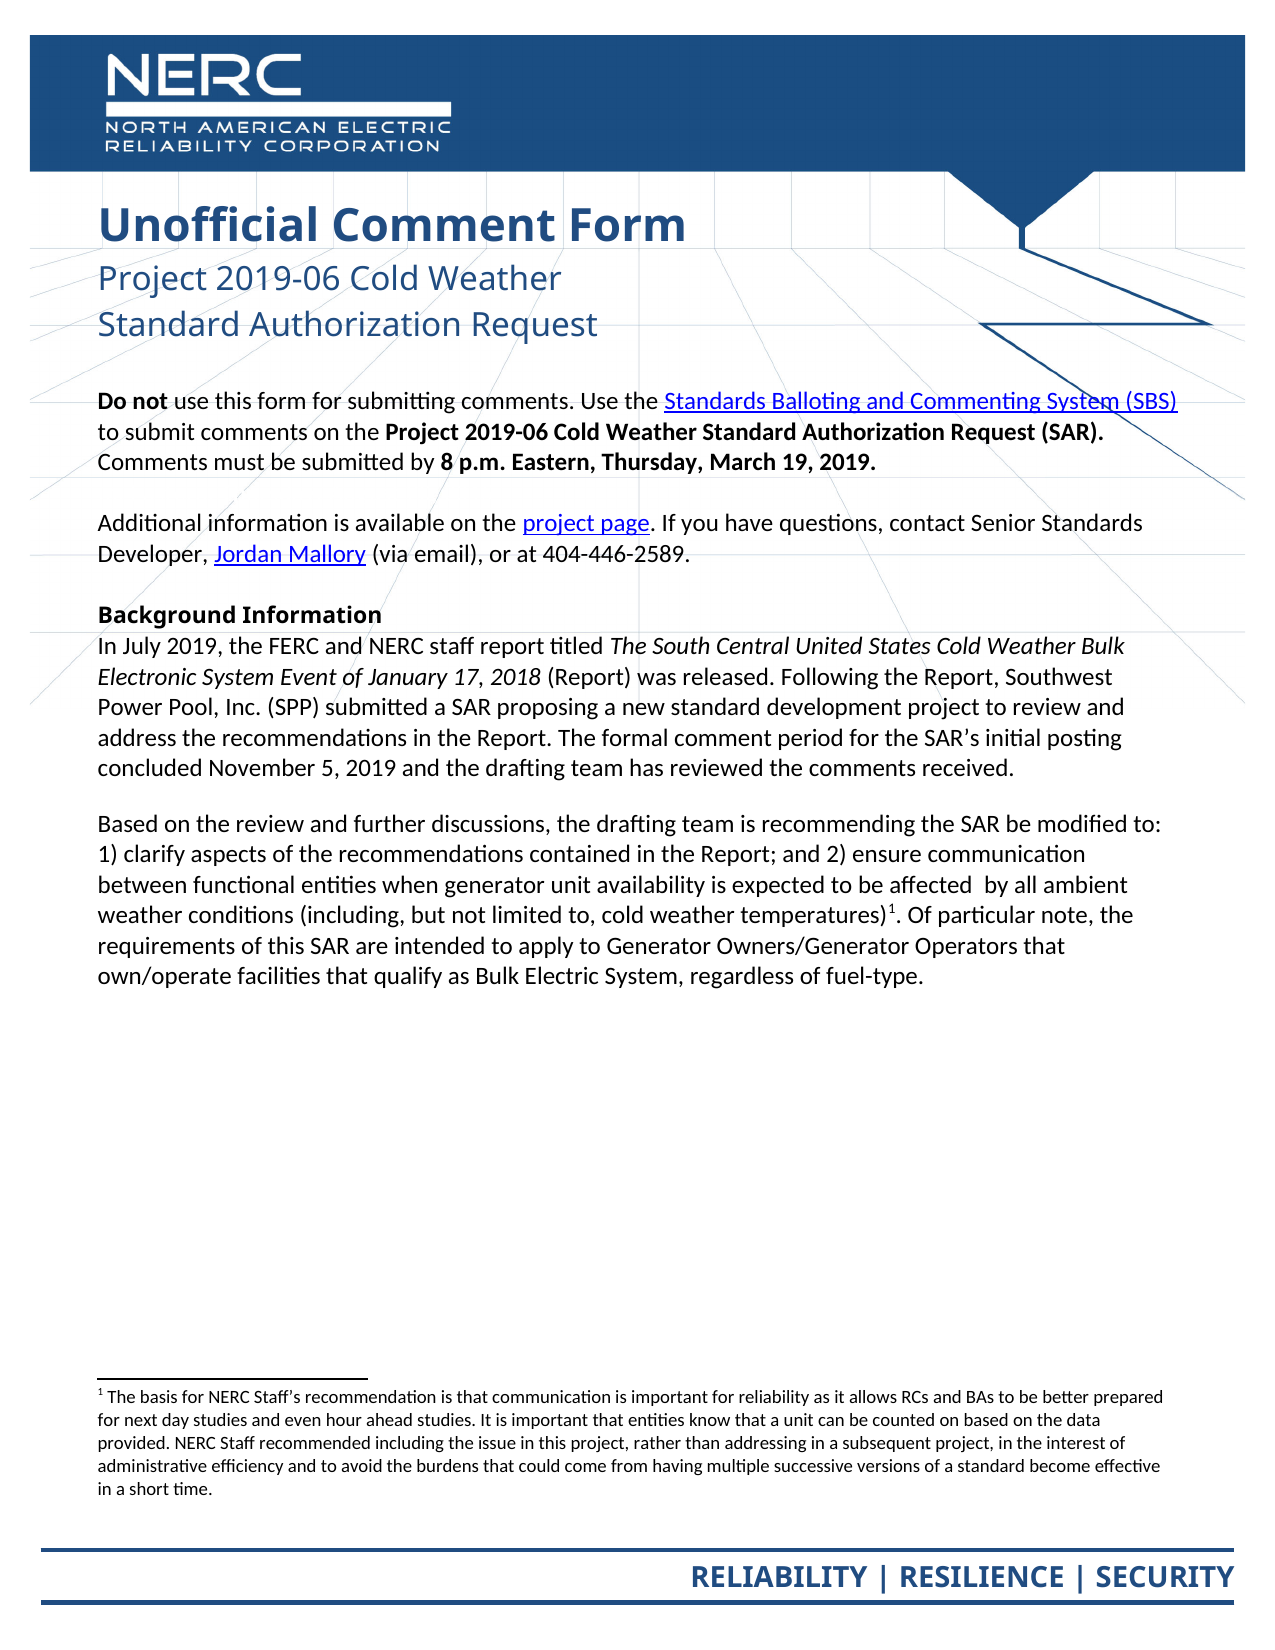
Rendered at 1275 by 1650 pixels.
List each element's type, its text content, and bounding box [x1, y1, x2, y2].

text In July 2019, the FERC and NERC staff report titled The South Central United States Cold Weather Bulk Electronic System Event of January 17, 2018 (Report) was released. Following the Report, Southwest Power Pool, Inc. (SPP) submitted a SAR proposing a new standard development project to review and address the recommendations in the Report. The formal comment period for the SAR’s initial posting concluded November 5, 2019 and the drafting team has reviewed the comments received. [97, 630, 1177, 783]
title Unofficial Comment Form [97, 192, 1177, 255]
text Based on the review and further discussions, the drafting team is recommending the SAR be modified to: 1) clarify aspects of the recommendations contained in the Report; and 2) ensure communication between functional entities when generator unit availability is expected to be affected by all ambient weather conditions (including, but not limited to, cold weather temperatures). Of particular note, the requirements of this SAR are intended to apply to Generator Owners/Generator Operators that own/operate facilities that qualify as Bulk Electric System, regardless of fuel-type. [97, 808, 1177, 991]
text Additional information is available on the project page. If you have questions, contact Senior Standards Developer, Jordan Mallory (via email), or at 404-446-2589. [97, 507, 1177, 568]
subtitle Background Information [97, 599, 1177, 630]
subtitle Project 2019-06 Cold Weather Standard Authorization Request [97, 255, 1177, 346]
picture [29, 35, 1245, 709]
text Do not use this form for submitting comments. Use the Standards Balloting and Commenting System (SBS) to submit comments on the Project 2019-06 Cold Weather Standard Authorization Request (SAR). Comments must be submitted by 8 p.m. Eastern, Thursday, March 19, 2019. m. Eastern, Thursday, August 20, 2015 [97, 385, 1177, 507]
